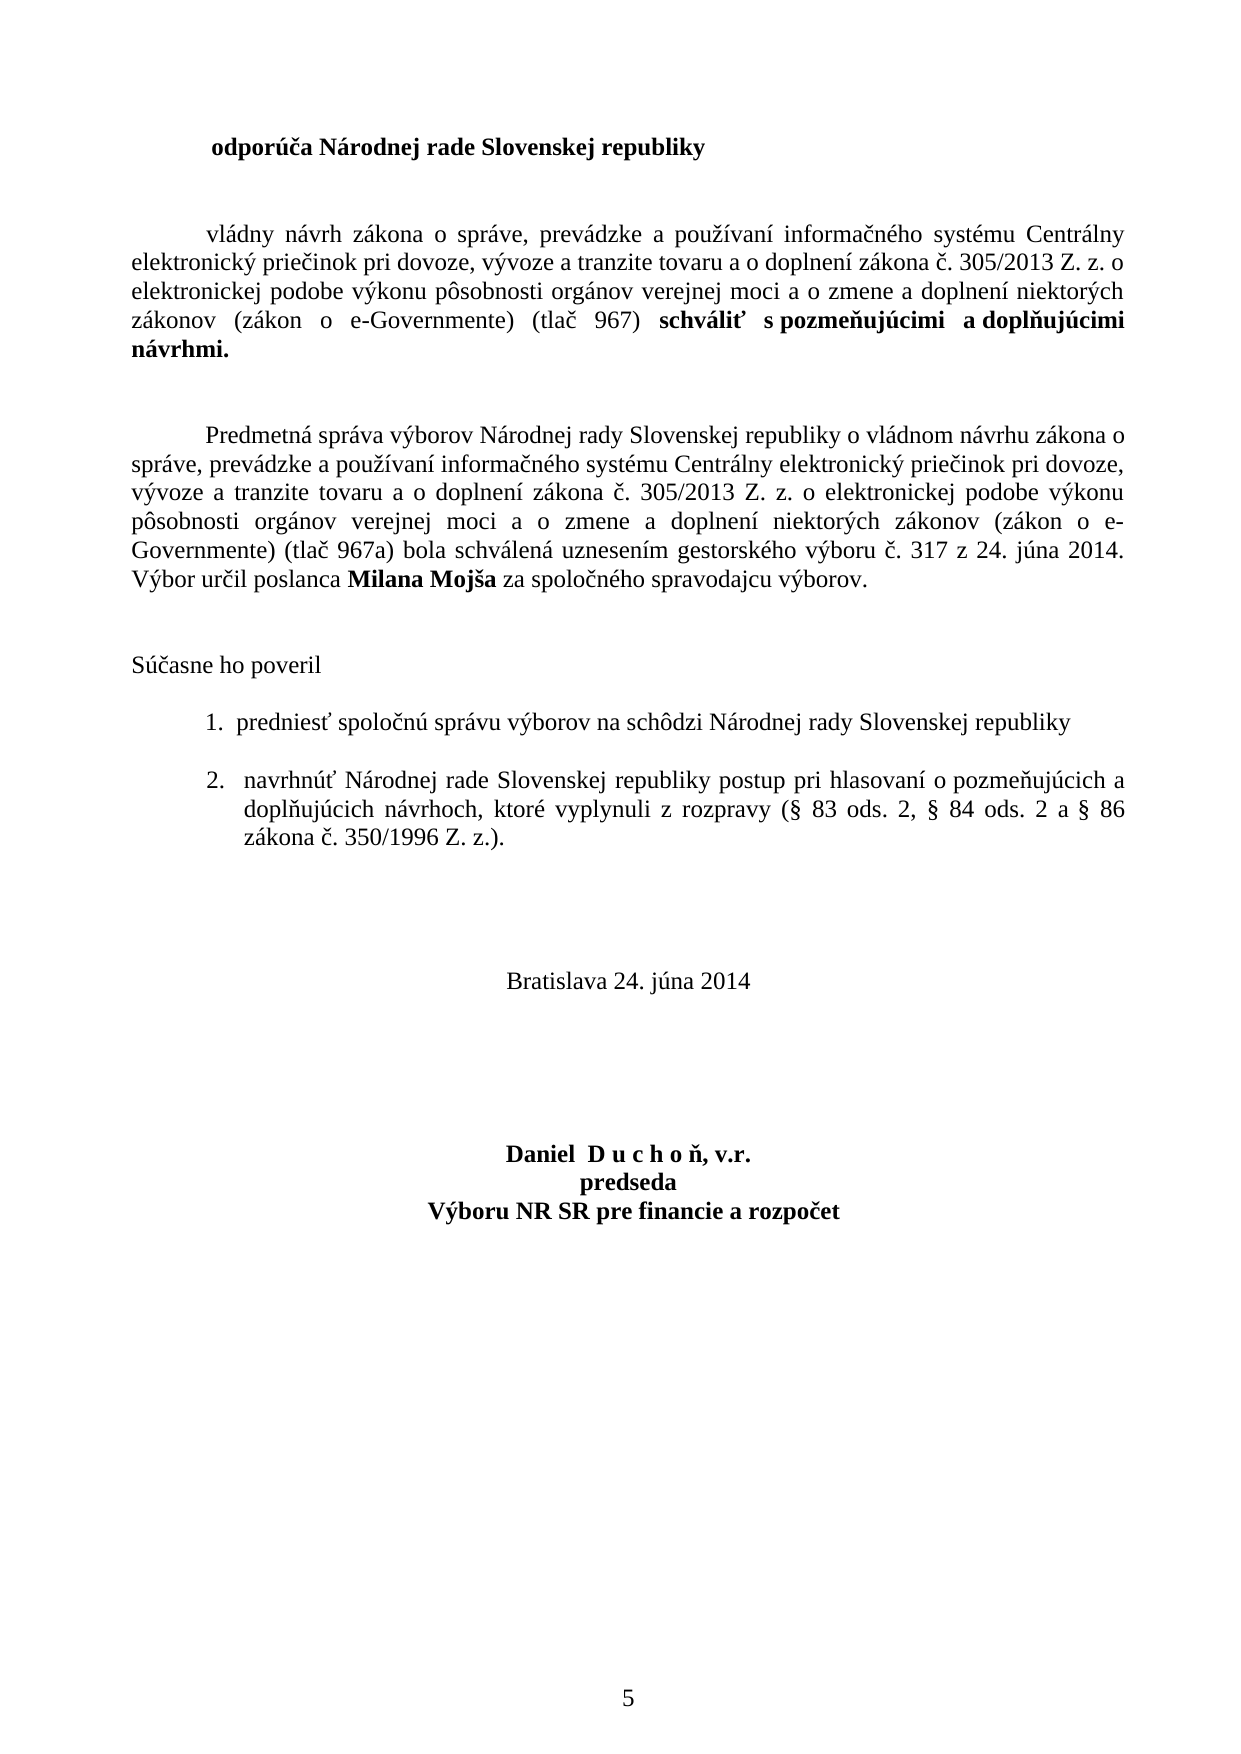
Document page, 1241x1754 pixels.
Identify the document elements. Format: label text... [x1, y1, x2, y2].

text odporúča Národnej rade Slovenskej republiky [131, 132, 1125, 161]
list navrhnúť Národnej rade Slovenskej republiky postup pri hlasovaní o pozmeňujúcich a doplňujúcich návrhoch, ktoré vyplynuli z rozpravy (§ 83 ods. 2, § 84 ods. 2 a § 86 zákona č. 350/1996 Z. z.). [206, 765, 1125, 851]
text Bratislava 24. júna 2014 [131, 966, 1125, 995]
text Daniel D u c h o ň, v.r. [131, 1139, 1125, 1167]
text 1. predniesť spoločnú správu výborov na schôdzi Národnej rady Slovenskej republiky [205, 707, 1125, 736]
text predseda [131, 1167, 1125, 1196]
text Výboru NR SR pre financie a rozpočet [279, 1196, 1125, 1225]
text vládny návrh zákona o správe, prevádzke a používaní informačného systému Centrálny elektronický priečinok pri dovoze, vývoze a tranzite tovaru a o doplnení zákona č. 305/2013 Z. z. o elektronickej podobe výkonu pôsobnosti orgánov verejnej moci a o zmene a doplnení niektorých zákonov (zákon o e-Governmente) (tlač 967) schváliť s pozmeňujúcimi a doplňujúcimi návrhmi. [131, 219, 1125, 362]
text Súčasne ho poveril [131, 650, 1125, 679]
text Predmetná správa výborov Národnej rady Slovenskej republiky o vládnom návrhu zákona o správe, prevádzke a používaní informačného systému Centrálny elektronický priečinok pri dovoze, vývoze a tranzite tovaru a o doplnení zákona č. 305/2013 Z. z. o elektronickej podobe výkonu pôsobnosti orgánov verejnej moci a o zmene a doplnení niektorých zákonov (zákon o e-Governmente) (tlač 967a) bola schválená uznesením gestorského výboru č. 317 z 24. júna 2014. Výbor určil poslanca Milana Mojša za spoločného spravodajcu výborov. [131, 420, 1125, 592]
